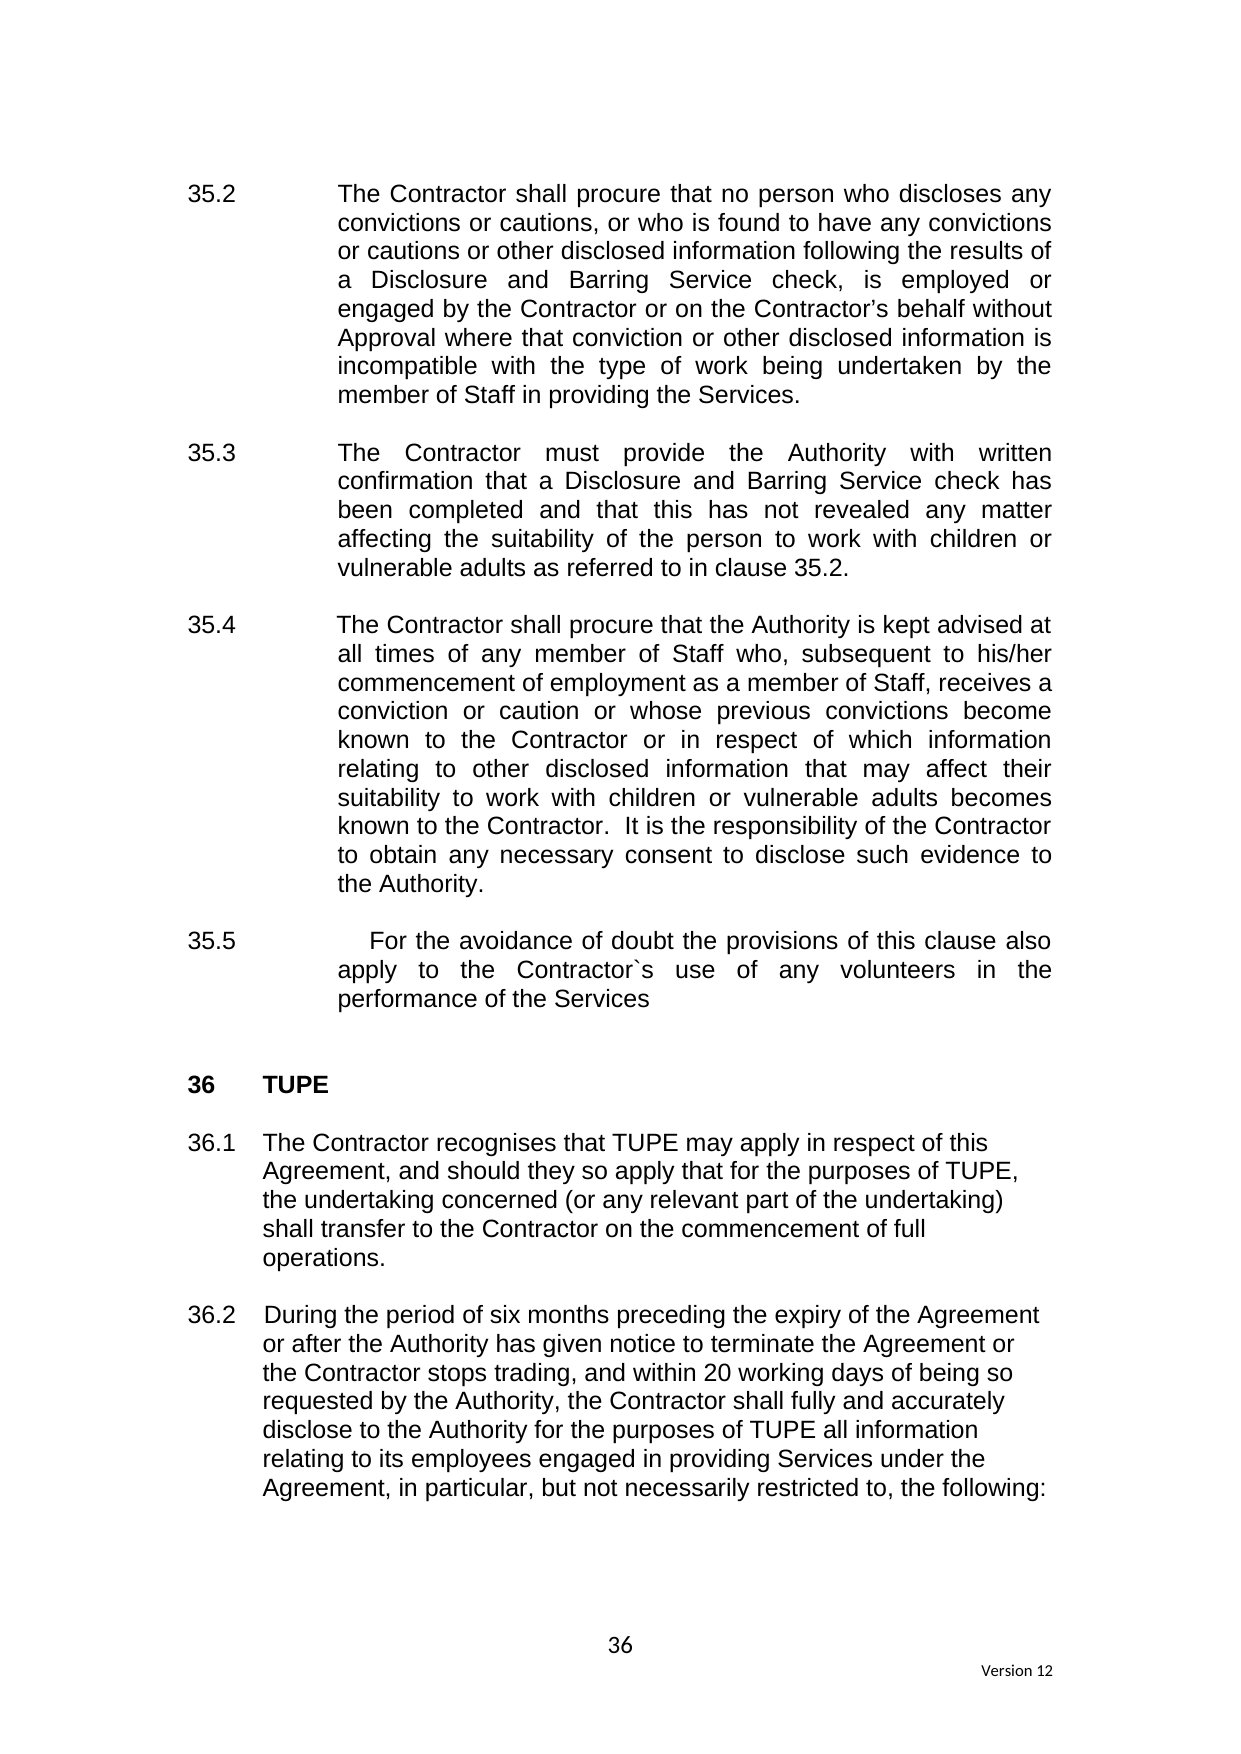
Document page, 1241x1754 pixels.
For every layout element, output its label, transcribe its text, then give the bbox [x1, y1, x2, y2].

text 36.2 During the period of six months preceding the expiry of the Agreement or after the Authority has given notice to terminate the Agreement or the Contractor stops trading, and within 20 working days of being so requested by the Authority, the Contractor shall fully and accurately disclose to the Authority for the purposes of TUPE all information relating to its employees engaged in providing Services under the Agreement, in particular, but not necessarily restricted to, the following: [187, 1300, 1053, 1501]
text 36 TUPE [187, 1070, 1053, 1099]
text 35.5 For the avoidance of doubt the provisions of this clause also apply to the Contractor`s use of any volunteers in the performance of the Services [187, 926, 1053, 1012]
text 35.3 The Contractor must provide the Authority with written confirmation that a Disclosure and Barring Service check has been completed and that this has not revealed any matter affecting the suitability of the person to work with children or vulnerable adults as referred to in clause 35.2. [187, 437, 1053, 581]
text 35.2 The Contractor shall procure that no person who discloses any convictions or cautions, or who is found to have any convictions or cautions or other disclosed information following the results of a Disclosure and Barring Service check, is employed or engaged by the Contractor or on the Contractor’s behalf without Approval where that conviction or other disclosed information is incompatible with the type of work being undertaken by the member of Staff in providing the Services. [187, 179, 1053, 409]
text 36.1 The Contractor recognises that TUPE may apply in respect of this Agreement, and should they so apply that for the purposes of TUPE, the undertaking concerned (or any relevant part of the undertaking) shall transfer to the Contractor on the commencement of full operations. [187, 1127, 1053, 1271]
text 35.4 The Contractor shall procure that the Authority is kept advised at all times of any member of Staff who, subsequent to his/her commencement of employment as a member of Staff, receives a conviction or caution or whose previous convictions become known to the Contractor or in respect of which information relating to other disclosed information that may affect their suitability to work with children or vulnerable adults becomes known to the Contractor. It is the responsibility of the Contractor to obtain any necessary consent to disclose such evidence to the Authority. [187, 610, 1053, 897]
